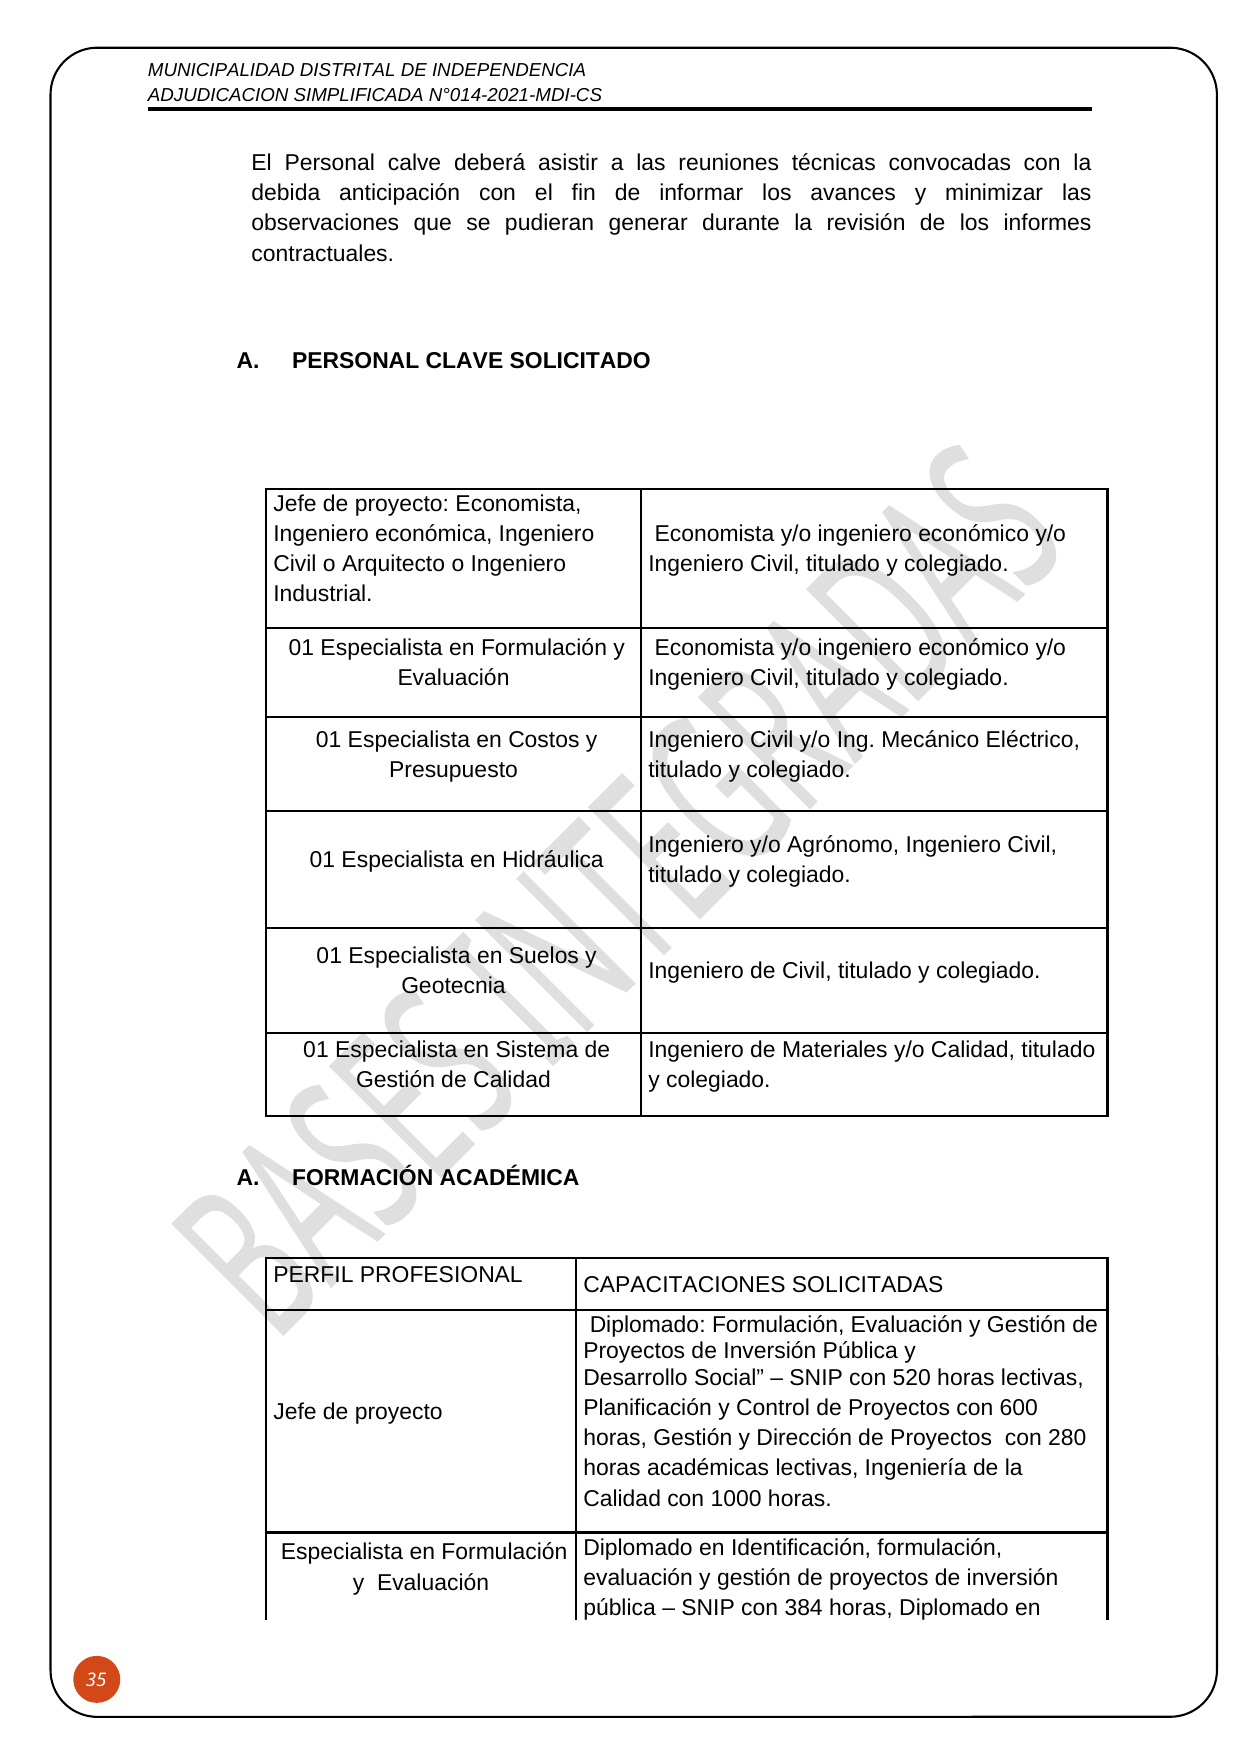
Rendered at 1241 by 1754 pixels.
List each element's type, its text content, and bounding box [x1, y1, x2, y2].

table_header Economista y/o ingeniero económico y/o Ingeniero Civil, titulado y colegiado. [642, 490, 1106, 627]
table_cell Diplomado: Formulación, Evaluación y Gestión de Proyectos de Inversión Pública y Desarrollo Social” – SNIP con 520 horas lectivas, Planificación y Control de Proyectos con 600 horas, Gestión y Dirección de Proyectos con 280 horas académicas lectivas, Ingeniería de la Calidad con 1000 horas. [577, 1311, 1106, 1531]
table_header CAPACITACIONES SOLICITADAS [577, 1259, 1106, 1309]
table_cell Jefe de proyecto [267, 1311, 575, 1531]
table_header FORMACIÓN ACADÉMICA [281, 1164, 807, 1210]
table_header PERFIL PROFESIONAL [267, 1259, 575, 1309]
table_cell 01 Especialista en Costos y Presupuesto [267, 718, 640, 810]
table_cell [267, 1534, 575, 1620]
table_cell Ingeniero de Civil, titulado y colegiado. [642, 929, 1106, 1032]
table_cell 01 Especialista en Suelos y Geotecnia [267, 929, 640, 1032]
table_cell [577, 1534, 1106, 1620]
table_cell 01 Especialista en Hidráulica [267, 812, 640, 927]
table_header A. [136, 347, 281, 441]
list El Personal calve deberá asistir a las reuniones técnicas convocadas con la debida anticipación con el fin de informar los avances y minimizar las observaciones que se pudieran generar durante la revisión de los informes contractuales. [251, 149, 1092, 266]
table_cell Economista y/o ingeniero económico y/o Ingeniero Civil, titulado y colegiado. [642, 629, 1106, 716]
table_cell 01 Especialista en Formulación y Evaluación [267, 629, 640, 716]
table_cell Ingeniero Civil y/o Ing. Mecánico Eléctrico, titulado y colegiado. [642, 718, 1106, 810]
table_cell 01 Especialista en Sistema de Gestión de Calidad [267, 1034, 640, 1114]
table_header PERSONAL CLAVE SOLICITADO [281, 347, 807, 441]
table_header A. [136, 1164, 281, 1210]
table_header Jefe de proyecto: Economista, Ingeniero económica, Ingeniero Civil o Arquitecto o Ingeniero Industrial. [267, 490, 640, 627]
table_cell Ingeniero y/o Agrónomo, Ingeniero Civil, titulado y colegiado. [642, 812, 1106, 927]
table_cell Ingeniero de Materiales y/o Calidad, titulado y colegiado. [642, 1034, 1106, 1114]
